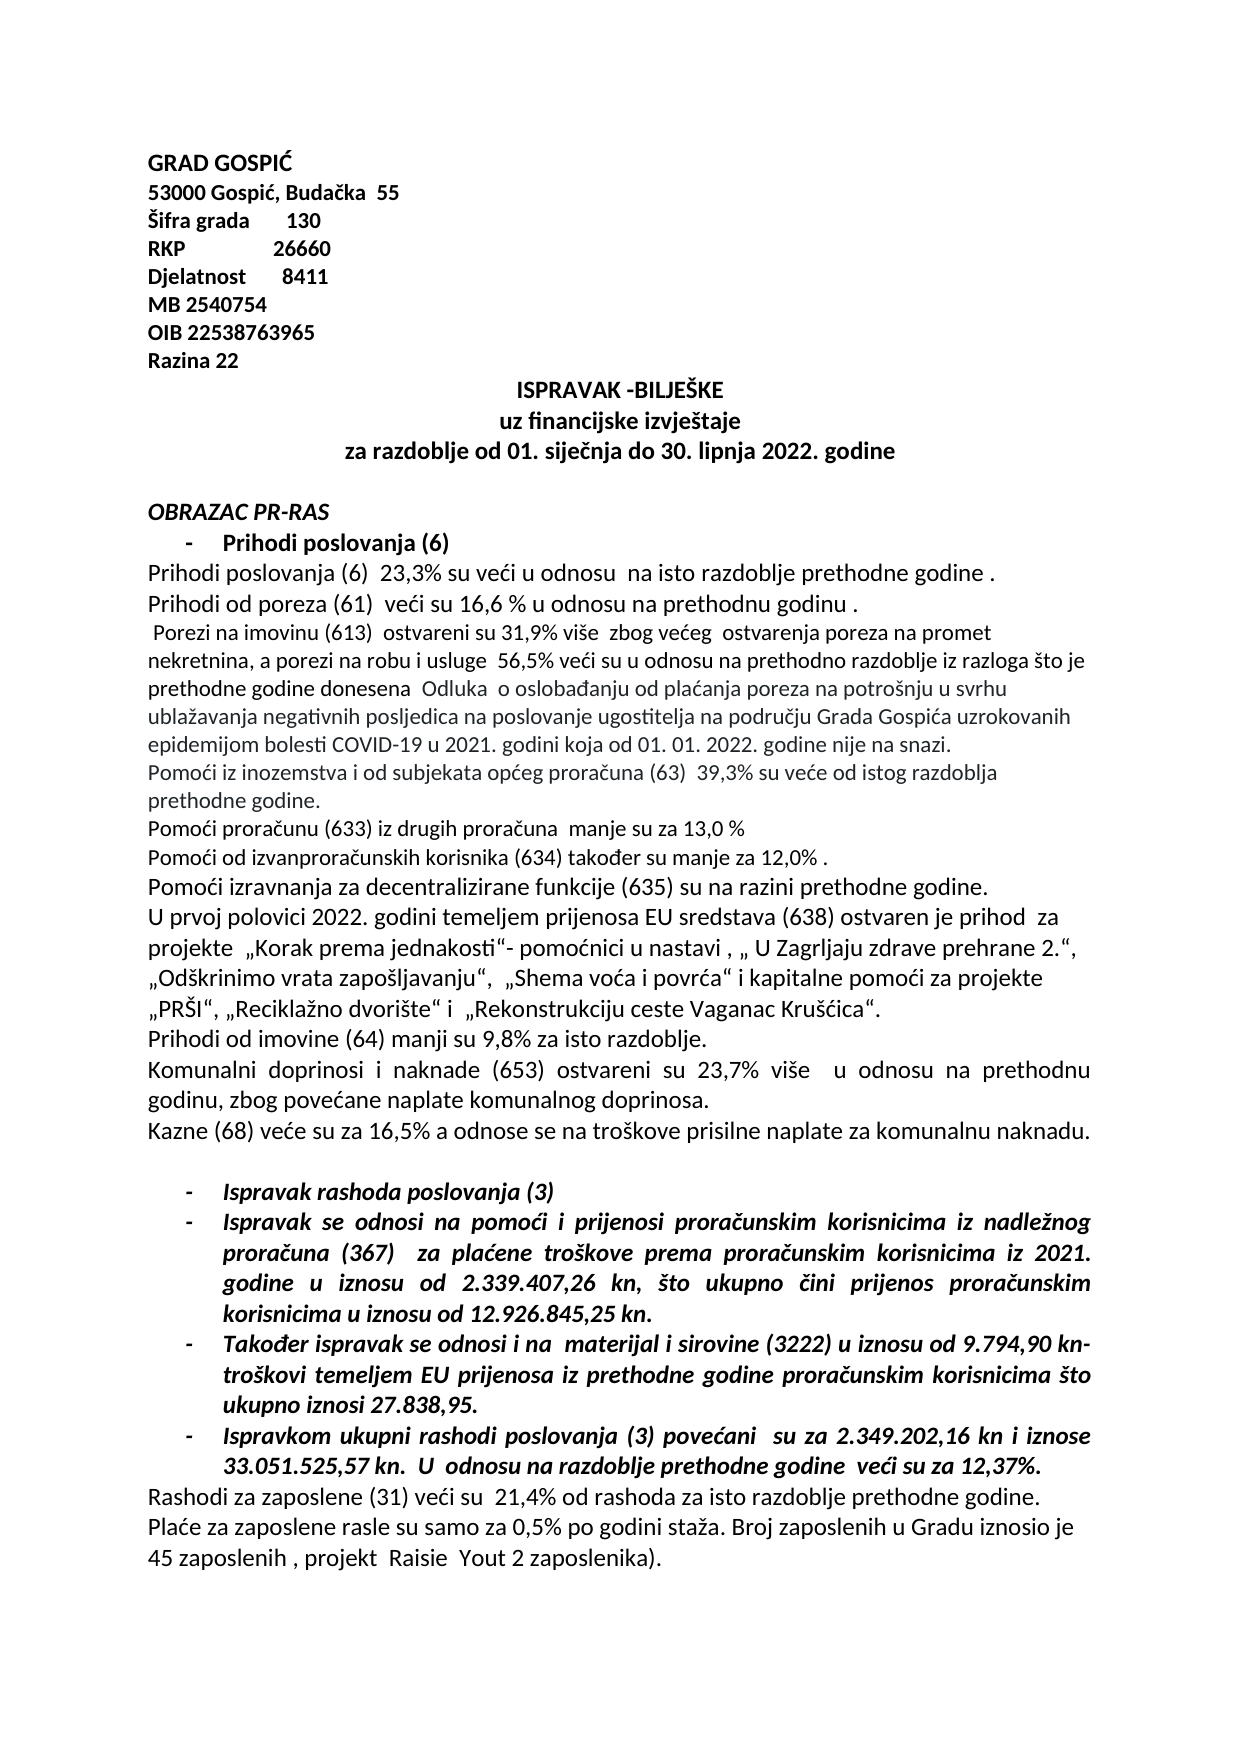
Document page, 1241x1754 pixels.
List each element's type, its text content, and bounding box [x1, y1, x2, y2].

text Porezi na imovinu (613) ostvareni su 31,9% više zbog većeg ostvarenja poreza na promet nekretnina, a porezi na robu i usluge 56,5% veći su u odnosu na prethodno razdoblje iz razloga što je prethodne godine donesena Odluka o oslobađanju od plaćanja poreza na potrošnju u svrhu ublažavanja negativnih posljedica na poslovanje ugostitelja na području Grada Gospića uzrokovanih epidemijom bolesti COVID-19 u 2021. godini koja od 01. 01. 2022. godine nije na snazi. [148, 618, 1093, 758]
text 53000 Gospić, Budačka 55 [148, 178, 1093, 206]
text ISPRAVAK -BILJEŠKE [148, 374, 1093, 405]
text Pomoći od izvanproračunskih korisnika (634) također su manje za 12,0% . [148, 843, 1093, 871]
text Rashodi za zaposlene (31) veći su 21,4% od rashoda za isto razdoblje prethodne godine. Plaće za zaposlene rasle su samo za 0,5% po godini staža. Broj zaposlenih u Gradu iznosio je 45 zaposlenih , projekt Raisie Yout 2 zaposlenika). [148, 1481, 1093, 1573]
text Pomoći izravnanja za decentralizirane funkcije (635) su na razini prethodne godine. [148, 871, 1093, 901]
text Prihodi od poreza (61) veći su 16,6 % u odnosu na prethodnu godinu . [148, 588, 1093, 618]
text OIB 22538763965 [148, 318, 1093, 346]
text GRAD GOSPIĆ [148, 148, 1093, 178]
text OBRAZAC PR-RAS [148, 496, 1093, 527]
list Prihodi poslovanja (6) [185, 527, 1093, 557]
text uz financijske izvještaje [148, 405, 1093, 435]
text Prihodi od imovine (64) manji su 9,8% za isto razdoblje. [148, 1023, 1093, 1054]
text U prvoj polovici 2022. godini temeljem prijenosa EU sredstava (638) ostvaren je prihod za projekte „Korak prema jednakosti“- pomoćnici u nastavi , „ U Zagrljaju zdrave prehrane 2.“, „Odškrinimo vrata zapošljavanju“, „Shema voća i povrća“ i kapitalne pomoći za projekte „PRŠI“, „Reciklažno dvorište“ i „Rekonstrukciju ceste Vaganac Krušćica“. [148, 901, 1093, 1023]
text MB 2540754 [148, 290, 1093, 318]
list Također ispravak se odnosi i na materijal i sirovine (3222) u iznosu od 9.794,90 kn- troškovi temeljem EU prijenosa iz prethodne godine proračunskim korisnicima što ukupno iznosi 27.838,95. [185, 1328, 1093, 1420]
text Kazne (68) veće su za 16,5% a odnose se na troškove prisilne naplate za komunalnu naknadu. [148, 1115, 1093, 1145]
list Ispravak se odnosi na pomoći i prijenosi proračunskim korisnicima iz nadležnog proračuna (367) za plaćene troškove prema proračunskim korisnicima iz 2021. godine u iznosu od 2.339.407,26 kn, što ukupno čini prijenos proračunskim korisnicima u iznosu od 12.926.845,25 kn. [185, 1206, 1093, 1328]
list Ispravkom ukupni rashodi poslovanja (3) povećani su za 2.349.202,16 kn i iznose 33.051.525,57 kn. U odnosu na razdoblje prethodne godine veći su za 12,37%. [185, 1420, 1093, 1481]
text Komunalni doprinosi i naknade (653) ostvareni su 23,7% više u odnosu na prethodnu godinu, zbog povećane naplate komunalnog doprinosa. [148, 1054, 1093, 1115]
text Prihodi poslovanja (6) 23,3% su veći u odnosu na isto razdoblje prethodne godine . [148, 557, 1093, 588]
text Djelatnost 8411 [148, 262, 1093, 290]
text Pomoći iz inozemstva i od subjekata općeg proračuna (63) 39,3% su veće od istog razdoblja prethodne godine. [148, 758, 1093, 814]
text Šifra grada 130 [148, 206, 1093, 234]
list Ispravak rashoda poslovanja (3) [185, 1176, 1093, 1206]
text RKP 26660 [148, 234, 1093, 262]
text Pomoći proračunu (633) iz drugih proračuna manje su za 13,0 % [148, 814, 1093, 843]
text za razdoblje od 01. siječnja do 30. lipnja 2022. godine [148, 435, 1093, 466]
text Razina 22 [148, 346, 1093, 374]
